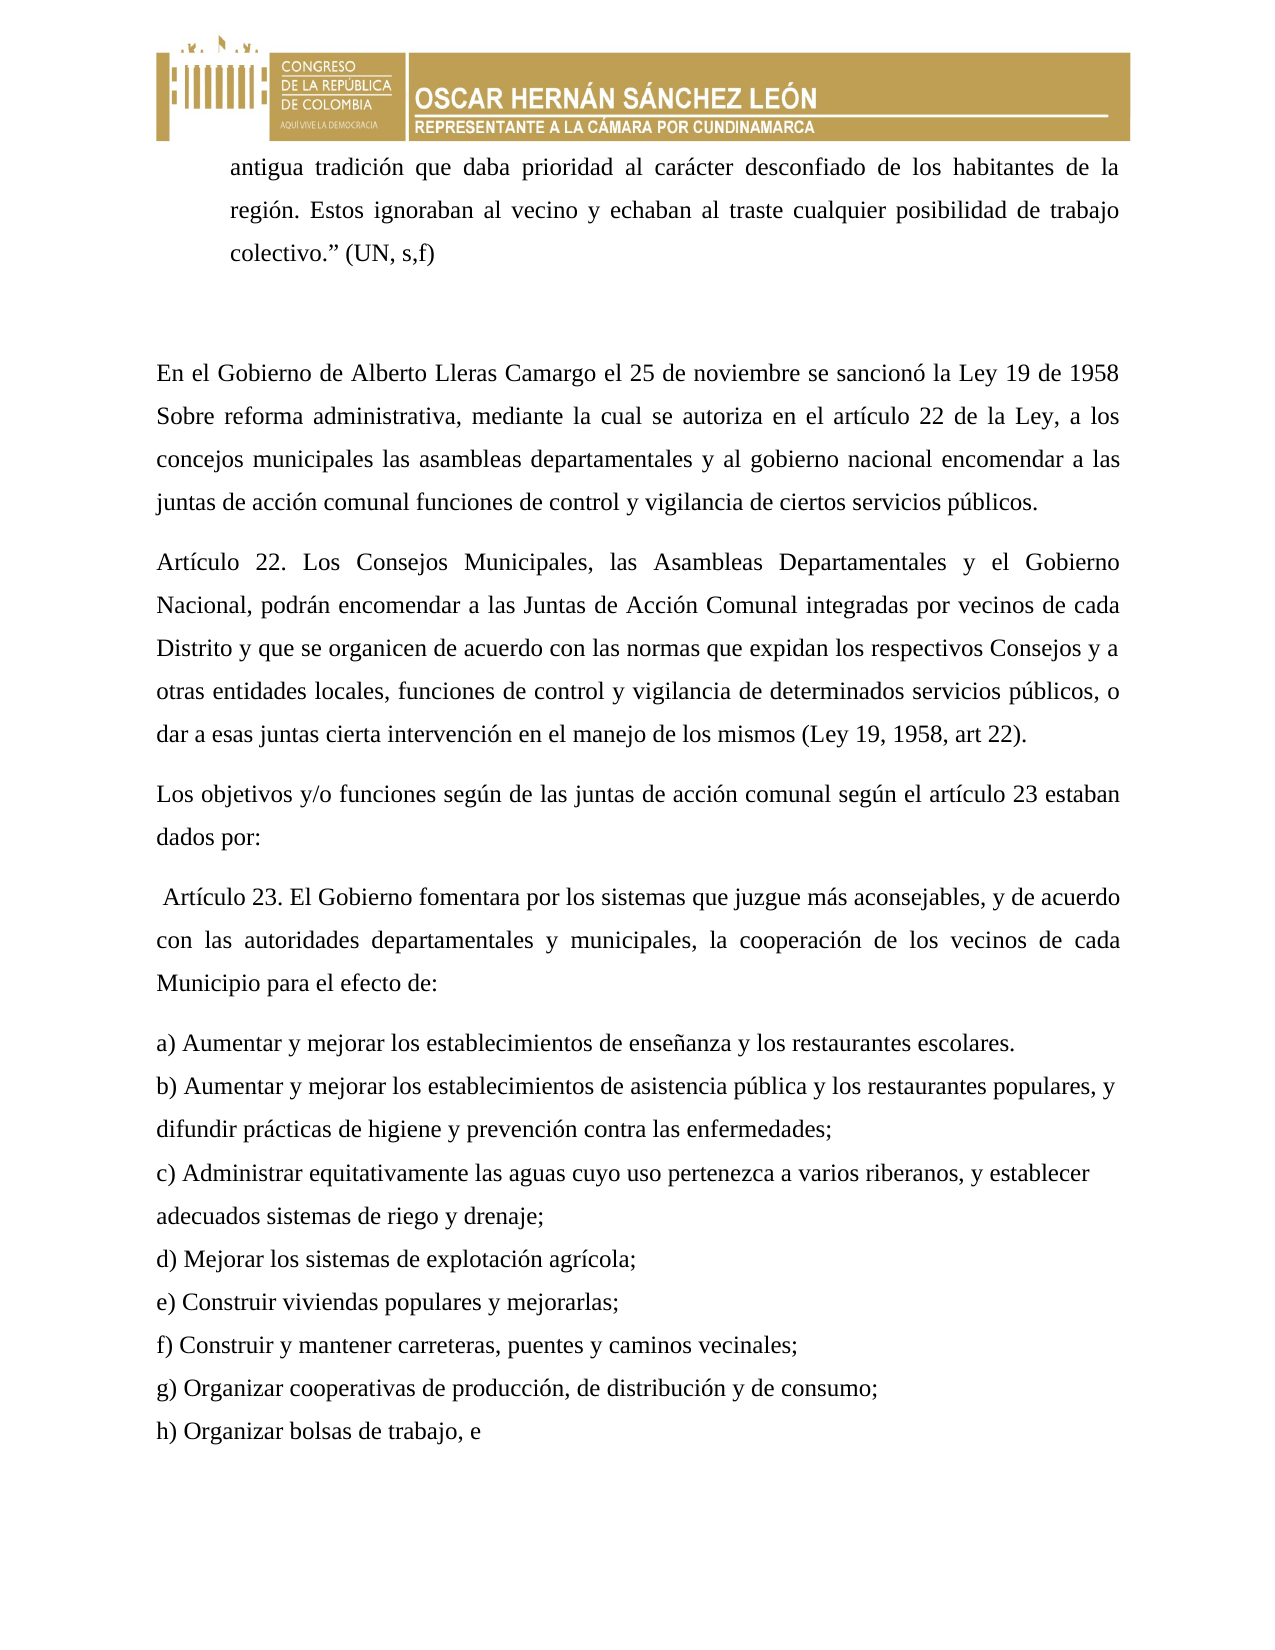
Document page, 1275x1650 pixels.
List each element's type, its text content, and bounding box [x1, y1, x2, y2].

text Los objetivos y/o funciones según de las juntas de acción comunal según el artículo 23 estaban dados por: [156, 779, 1121, 851]
picture [156, 28, 1131, 152]
text Artículo 22. Los Consejos Municipales, las Asambleas Departamentales y el Gobierno Nacional, podrán encomendar a las Juntas de Acción Comunal integradas por vecinos de cada Distrito y que se organicen de acuerdo con las normas que expidan los respectivos Consejos y a otras entidades locales, funciones de control y vigilancia de determinados servicios públicos, o dar a esas juntas cierta intervención en el manejo de los mismos (Ley 19, 1958, art 22). [156, 547, 1121, 748]
text Artículo 23. El Gobierno fomentara por los sistemas que juzgue más aconsejables, y de acuerdo con las autoridades departamentales y municipales, la cooperación de los vecinos de cada Municipio para el efecto de: [156, 882, 1121, 997]
text En el Gobierno de Alberto Lleras Camargo el 25 de noviembre se sancionó la Ley 19 de 1958 Sobre reforma administrativa, mediante la cual se autoriza en el artículo 22 de la Ley, a los concejos municipales las asambleas departamentales y al gobierno nacional encomendar a las juntas de acción comunal funciones de control y vigilancia de ciertos servicios públicos. [156, 358, 1121, 516]
